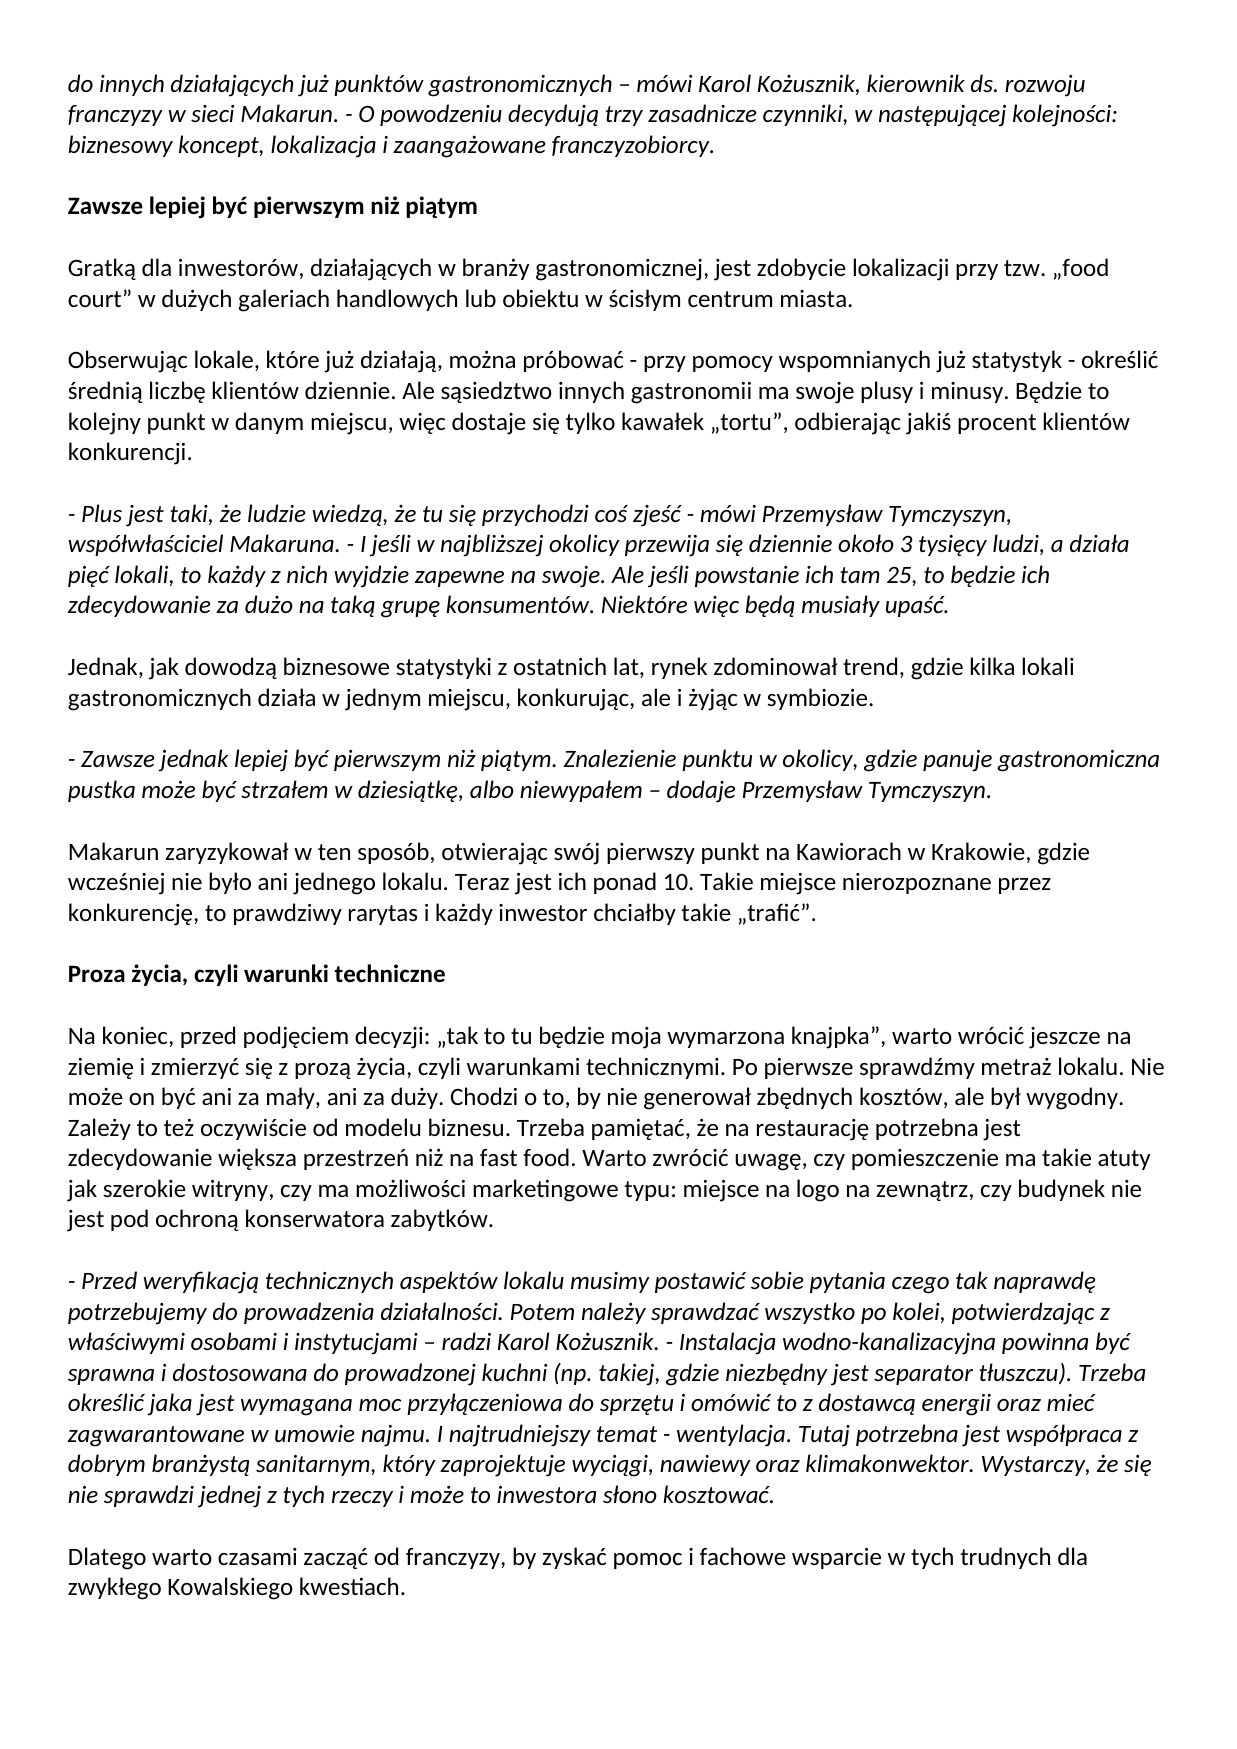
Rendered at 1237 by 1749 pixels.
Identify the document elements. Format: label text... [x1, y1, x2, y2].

text - Przed weryfikacją technicznych aspektów lokalu musimy postawić sobie pytania czego tak naprawdę potrzebujemy do prowadzenia działalności. Potem należy sprawdzać wszystko po kolei, potwierdzając z właściwymi osobami i instytucjami – radzi Karol Kożusznik. - Instalacja wodno-kanalizacyjna powinna być sprawna i dostosowana do prowadzonej kuchni (np. takiej, gdzie niezbędny jest separator tłuszczu). Trzeba określić jaka jest wymagana moc przyłączeniowa do sprzętu i omówić to z dostawcą energii oraz mieć zagwarantowane w umowie najmu. I najtrudniejszy temat - wentylacja. Tutaj potrzebna jest współpraca z dobrym branżystą sanitarnym, który zaprojektuje wyciągi, nawiewy oraz klimakonwektor. Wystarczy, że się nie sprawdzi jednej z tych rzeczy i może to inwestora słono kosztować. [68, 1265, 1169, 1509]
text - Zawsze jednak lepiej być pierwszym niż piątym. Znalezienie punktu w okolicy, gdzie panuje gastronomiczna pustka może być strzałem w dziesiątkę, albo niewypałem – dodaje Przemysław Tymczyszyn. [68, 743, 1169, 804]
text Makarun zaryzykował w ten sposób, otwierając swój pierwszy punkt na Kawiorach w Krakowie, gdzie wcześniej nie było ani jednego lokalu. Teraz jest ich ponad 10. Takie miejsce nierozpoznane przez konkurencję, to prawdziwy rarytas i każdy inwestor chciałby takie „trafić”. [68, 836, 1169, 927]
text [68, 68, 1169, 159]
text Proza życia, czyli warunki techniczne [68, 959, 1169, 989]
text - Plus jest taki, że ludzie wiedzą, że tu się przychodzi coś zjeść - mówi Przemysław Tymczyszyn, współwłaściciel Makaruna. - I jeśli w najbliższej okolicy przewija się dziennie około 3 tysięcy ludzi, a działa pięć lokali, to każdy z nich wyjdzie zapewne na swoje. Ale jeśli powstanie ich tam 25, to będzie ich zdecydowanie za dużo na taką grupę konsumentów. Niektóre więc będą musiały upaść. [68, 498, 1169, 620]
text Zawsze lepiej być pierwszym niż piątym [68, 191, 1169, 221]
text Jednak, jak dowodzą biznesowe statystyki z ostatnich lat, rynek zdominował trend, gdzie kilka lokali gastronomicznych działa w jednym miejscu, konkurując, ale i żyjąc w symbiozie. [68, 651, 1169, 712]
text Obserwując lokale, które już działają, można próbować - przy pomocy wspomnianych już statystyk - określić średnią liczbę klientów dziennie. Ale sąsiedztwo innych gastronomii ma swoje plusy i minusy. Będzie to kolejny punkt w danym miejscu, więc dostaje się tylko kawałek „tortu”, odbierając jakiś procent klientów konkurencji. [68, 344, 1169, 467]
text Dlatego warto czasami zacząć od franczyzy, by zyskać pomoc i fachowe wsparcie w tych trudnych dla zwykłego Kowalskiego kwestiach. [68, 1541, 1169, 1602]
text Na koniec, przed podjęciem decyzji: „tak to tu będzie moja wymarzona knajpka”, warto wrócić jeszcze na ziemię i zmierzyć się z prozą życia, czyli warunkami technicznymi. Po pierwsze sprawdźmy metraż lokalu. Nie może on być ani za mały, ani za duży. Chodzi o to, by nie generował zbędnych kosztów, ale był wygodny. Zależy to też oczywiście od modelu biznesu. Trzeba pamiętać, że na restaurację potrzebna jest zdecydowanie większa przestrzeń niż na fast food. Warto zwrócić uwagę, czy pomieszczenie ma takie atuty jak szerokie witryny, czy ma możliwości marketingowe typu: miejsce na logo na zewnątrz, czy budynek nie jest pod ochroną konserwatora zabytków. [68, 1020, 1169, 1234]
text Gratką dla inwestorów, działających w branży gastronomicznej, jest zdobycie lokalizacji przy tzw. „food court” w dużych galeriach handlowych lub obiektu w ścisłym centrum miasta. [68, 252, 1169, 313]
